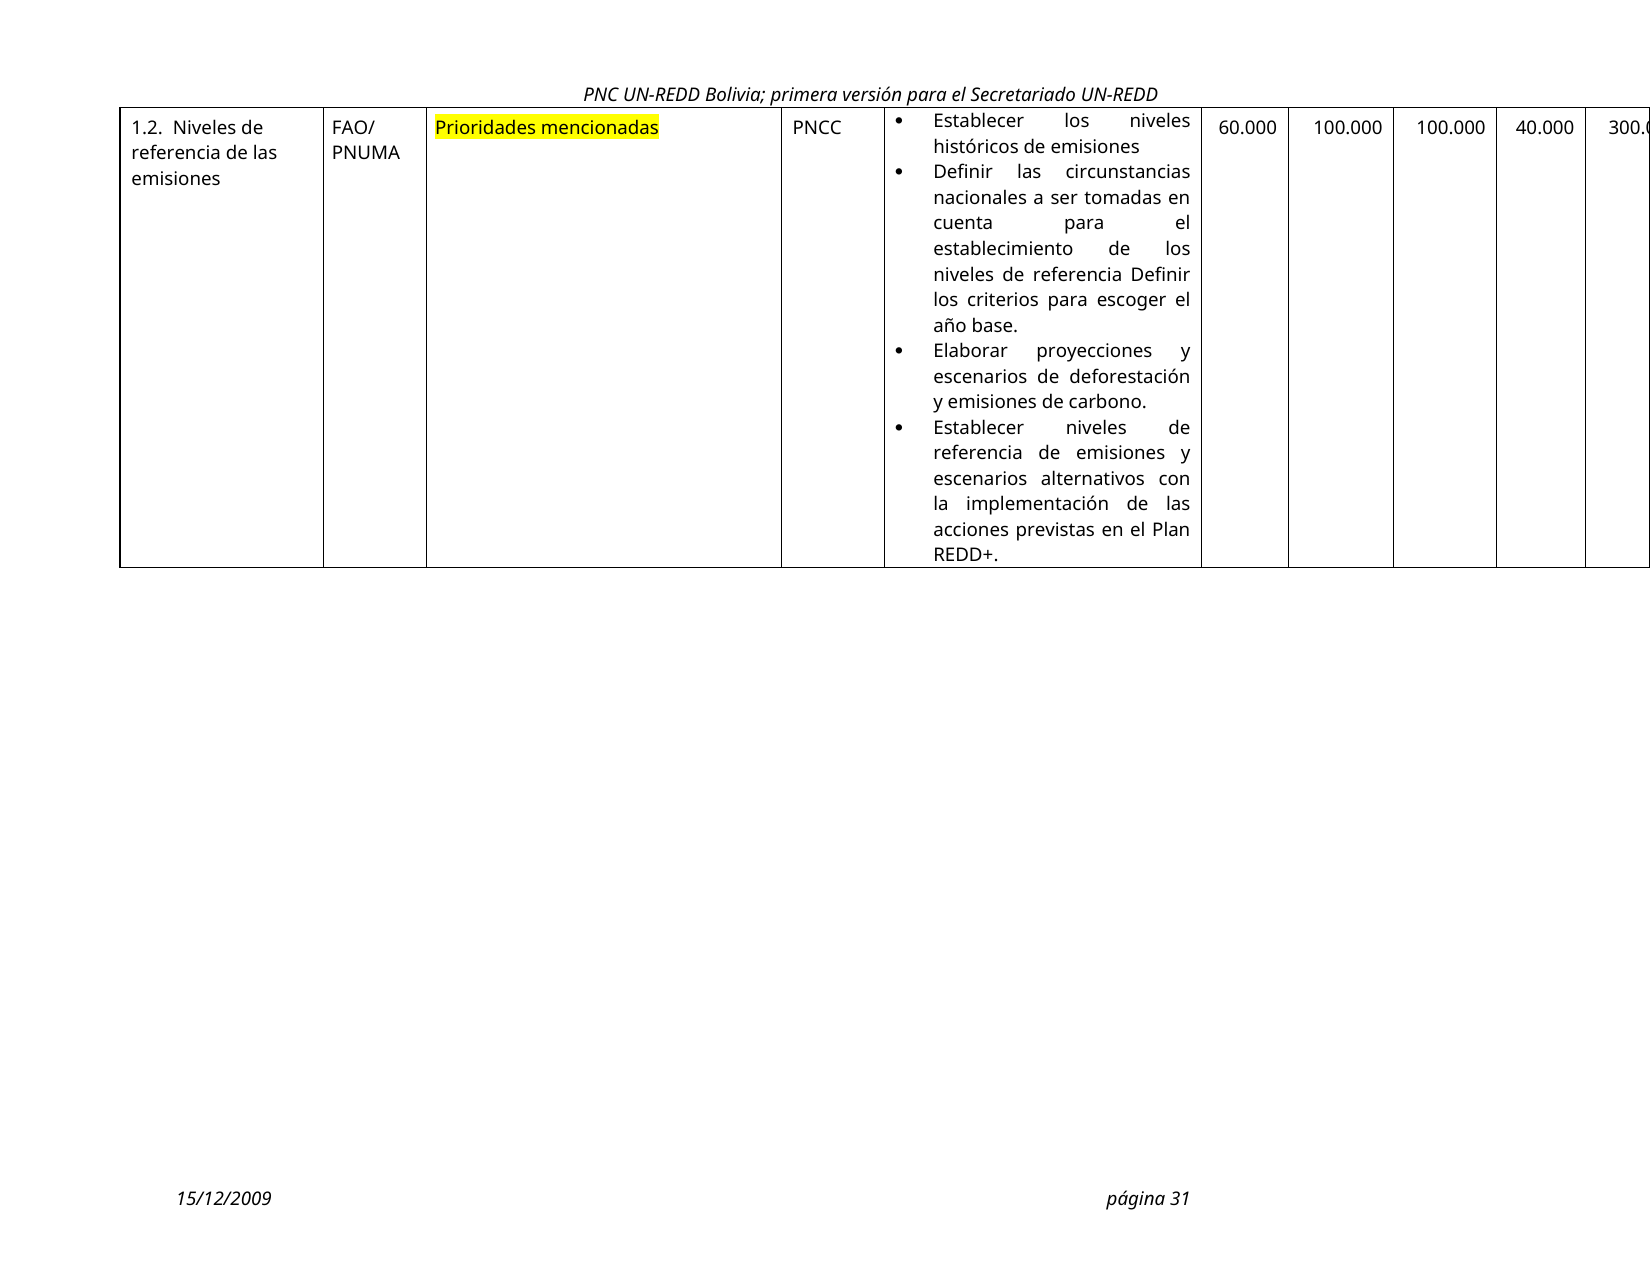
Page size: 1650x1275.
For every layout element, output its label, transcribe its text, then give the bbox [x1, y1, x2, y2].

table_cell Prioridades mencionadas [427, 108, 781, 567]
table_cell FAO/PNUMA [324, 108, 426, 567]
table_cell 100.000 [1394, 108, 1496, 567]
table_cell Establecer los niveles históricos de emisiones Definir las circunstancias nacionales a ser tomadas en cuenta para el establecimiento de los niveles de referencia Definir los criterios para escoger el año base. Elaborar proyecciones y escenarios de deforestación y emisiones de carbono. Establecer niveles de referencia de emisiones y escenarios alternativos con la implementación de las acciones previstas en el Plan REDD+. [885, 108, 1201, 567]
table_cell 60.000 [1202, 108, 1288, 567]
table_cell 100.000 [1289, 108, 1393, 567]
table_cell 300.000 [1586, 108, 1649, 567]
table_cell PNCC [782, 108, 884, 567]
table_cell Niveles de referencia de las emisiones [121, 108, 323, 567]
table_cell 40.000 [1497, 108, 1585, 567]
